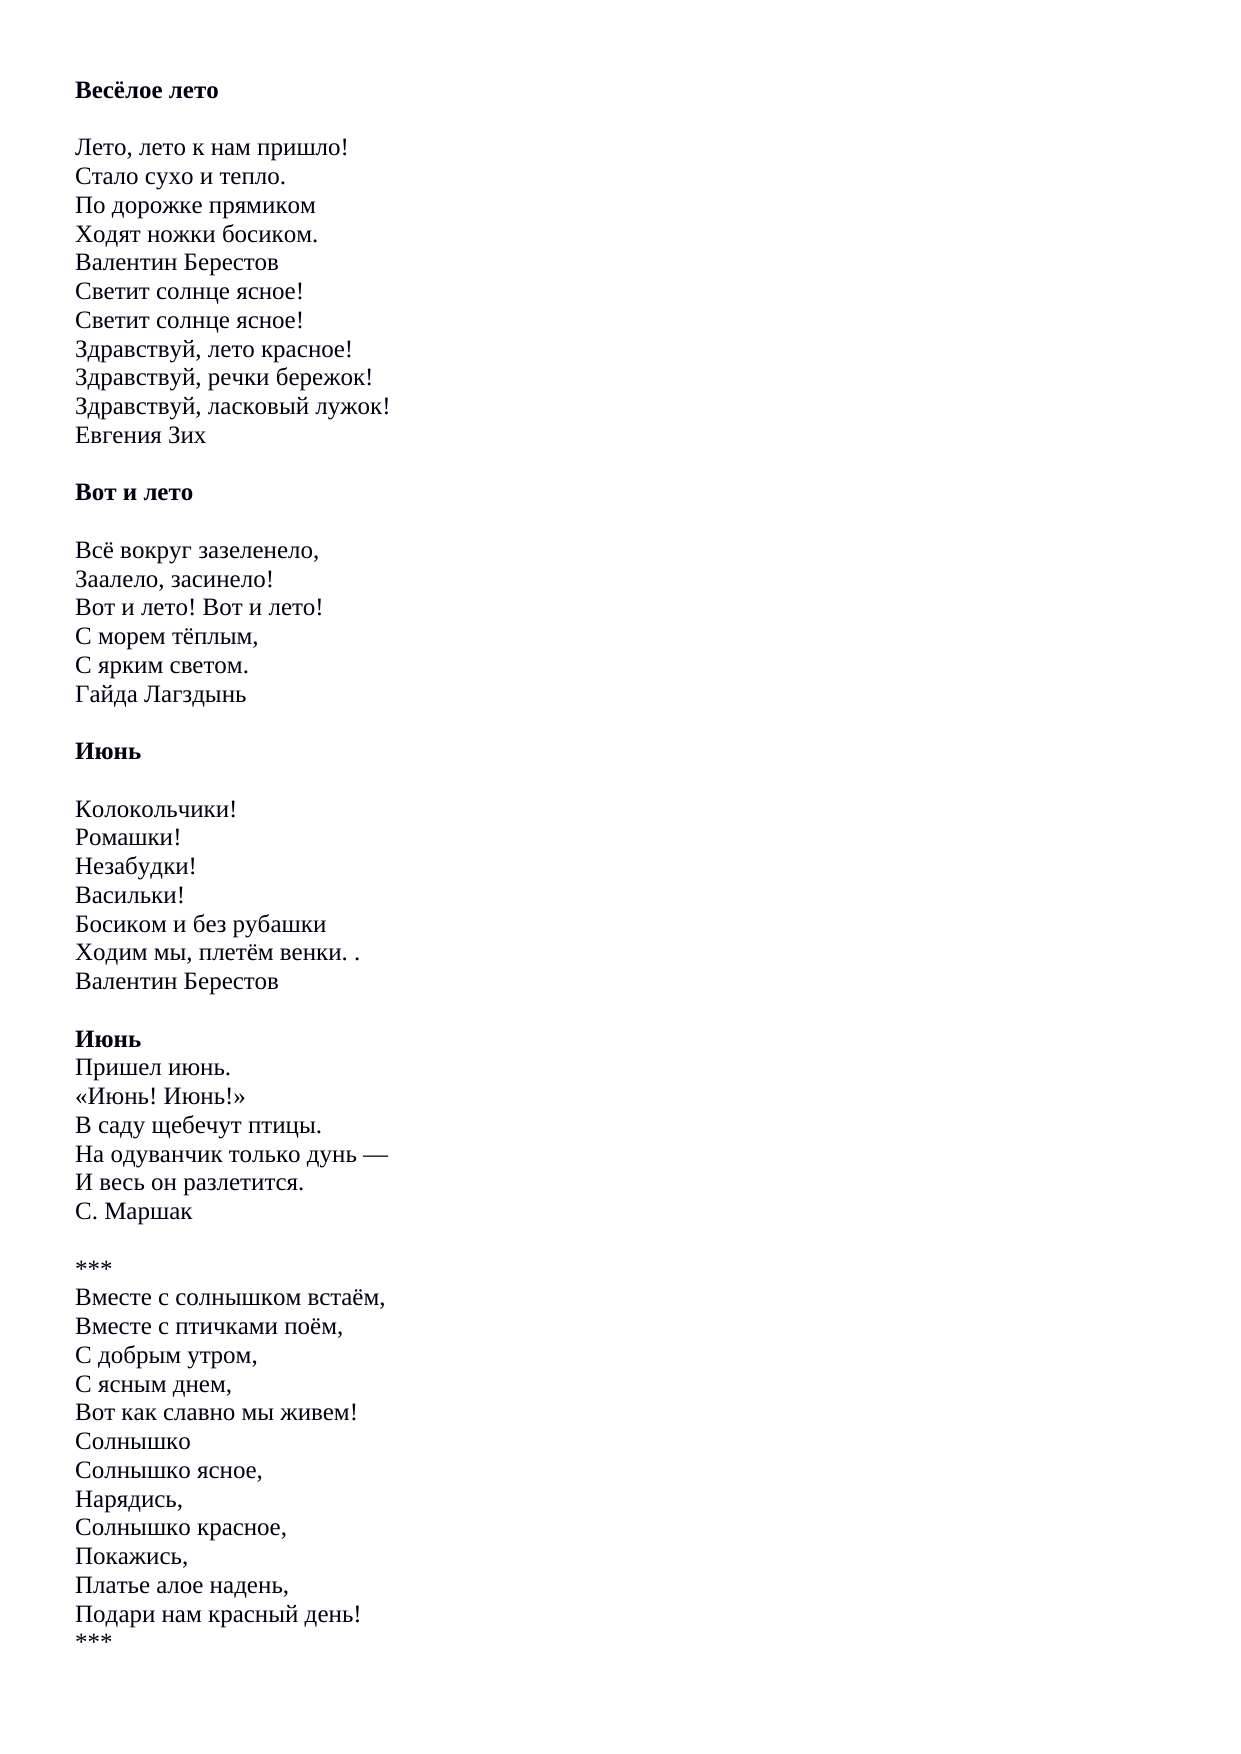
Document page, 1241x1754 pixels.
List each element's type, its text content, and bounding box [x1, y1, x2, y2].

text Всё вокруг зазеленело, Заалело, засинело! Вот и лето! Вот и лето! С морем тёплым, С ярким светом. Гайда Лагздынь [75, 535, 1165, 707]
text Весёлое лето [75, 75, 1165, 104]
text *** [75, 1627, 1165, 1656]
text Светит солнце ясное! Здравствуй, лето красное! Здравствуй, речки бережок! Здравствуй, ласковый лужок! Евгения Зих [75, 305, 1165, 449]
text Солнышко ясное, Нарядись, Солнышко красное, Покажись, Платье алое надень, Подари нам красный день! [75, 1455, 1165, 1627]
text Лето, лето к нам пришло! Стало сухо и тепло. По дорожке прямиком Ходят ножки босиком. Валентин Берестов [75, 132, 1165, 276]
text Светит солнце ясное! [75, 276, 1165, 305]
text Солнышко [75, 1426, 1165, 1455]
text Колокольчики! Ромашки! Незабудки! Васильки! Босиком и без рубашки Ходим мы, плетём венки. . Валентин Берестов [75, 794, 1165, 995]
text Вот и лето [75, 477, 1165, 506]
text Пришел июнь. «Июнь! Июнь!» В саду щебечут птицы. На одуванчик только дунь — И весь он разлетится. С. Маршак [75, 1052, 1165, 1225]
text Вместе с солнышком встаём, Вместе с птичками поём, С добрым утром, С ясным днем, Вот как славно мы живем! [75, 1282, 1165, 1426]
text Июнь [75, 736, 1165, 765]
text Июнь [75, 1024, 1165, 1052]
text *** [75, 1254, 1165, 1282]
